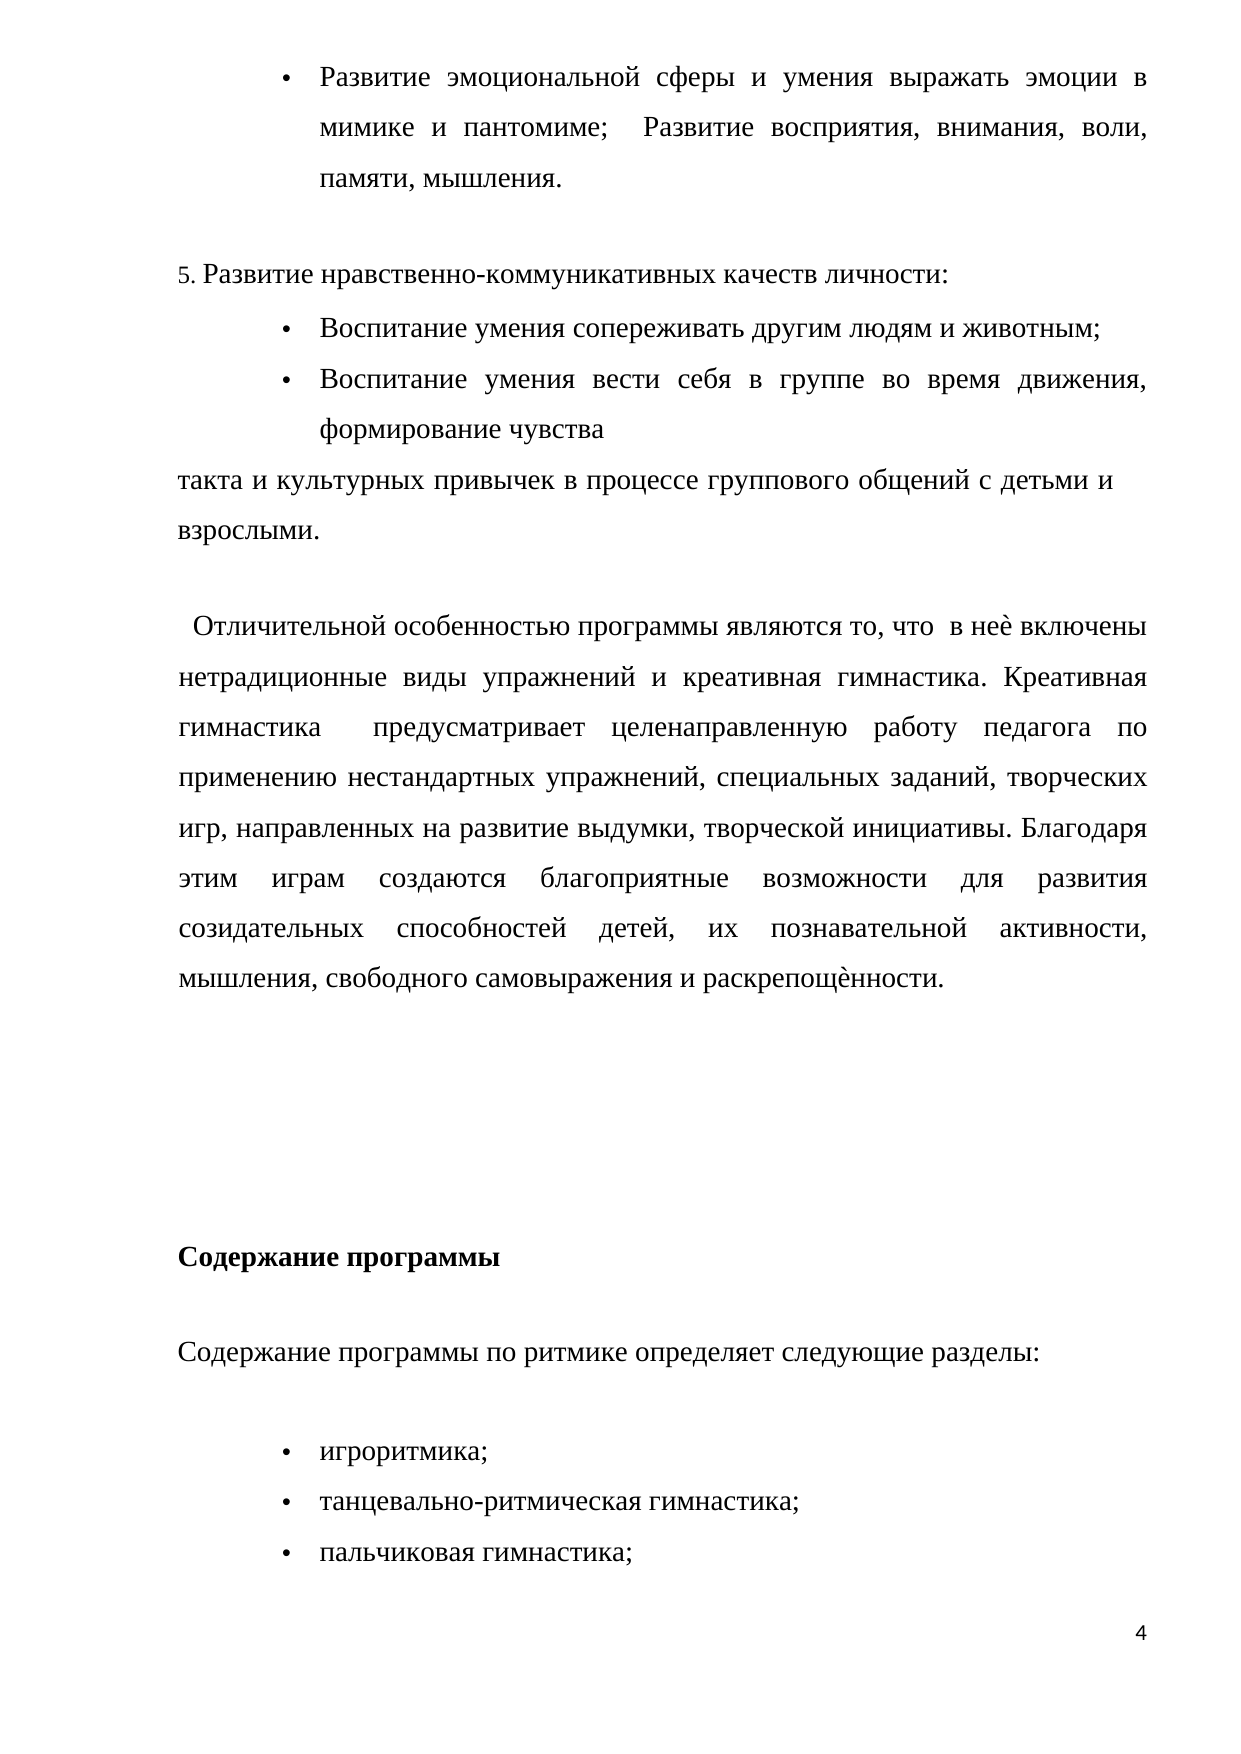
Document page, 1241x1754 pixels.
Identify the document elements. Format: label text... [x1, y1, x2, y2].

subtitle Содержание программы [177, 1239, 1146, 1272]
list Развитие эмоциональной сферы и умения выражать эмоции в мимике и пантомиме; Развитие восприятия, внимания, воли, памяти, мышления. [282, 59, 1148, 193]
list танцевально-ритмическая гимнастика; [282, 1483, 1148, 1517]
list Развитие нравственно-коммуникативных качеств личности: [177, 256, 1148, 289]
list Воспитание умения вести себя в группе во время движения, формирование чувства [282, 361, 1148, 445]
list игроритмика; [282, 1433, 1148, 1466]
text Отличительной особенностью программы являются то, что в неѐ включены нетрадиционные виды упражнений и креативная гимнастика. Креативная гимнастика предусматривает целенаправленную работу педагога по применению нестандартных упражнений, специальных заданий, творческих игр, направленных на развитие выдумки, творческой инициативы. Благодаря этим играм создаются благоприятные возможности для развития созидательных способностей детей, их познавательной активности, мышления, свободного самовыражения и раскрепощѐнности. [177, 608, 1148, 994]
text Содержание программы по ритмике определяет следующие разделы: [177, 1334, 1148, 1368]
list пальчиковая гимнастика; [282, 1534, 1148, 1568]
text такта и культурных привычек в процессе группового общений с детьми и взрослыми. [177, 462, 1114, 546]
list Воспитание умения сопереживать другим людям и животным; [282, 310, 1148, 344]
